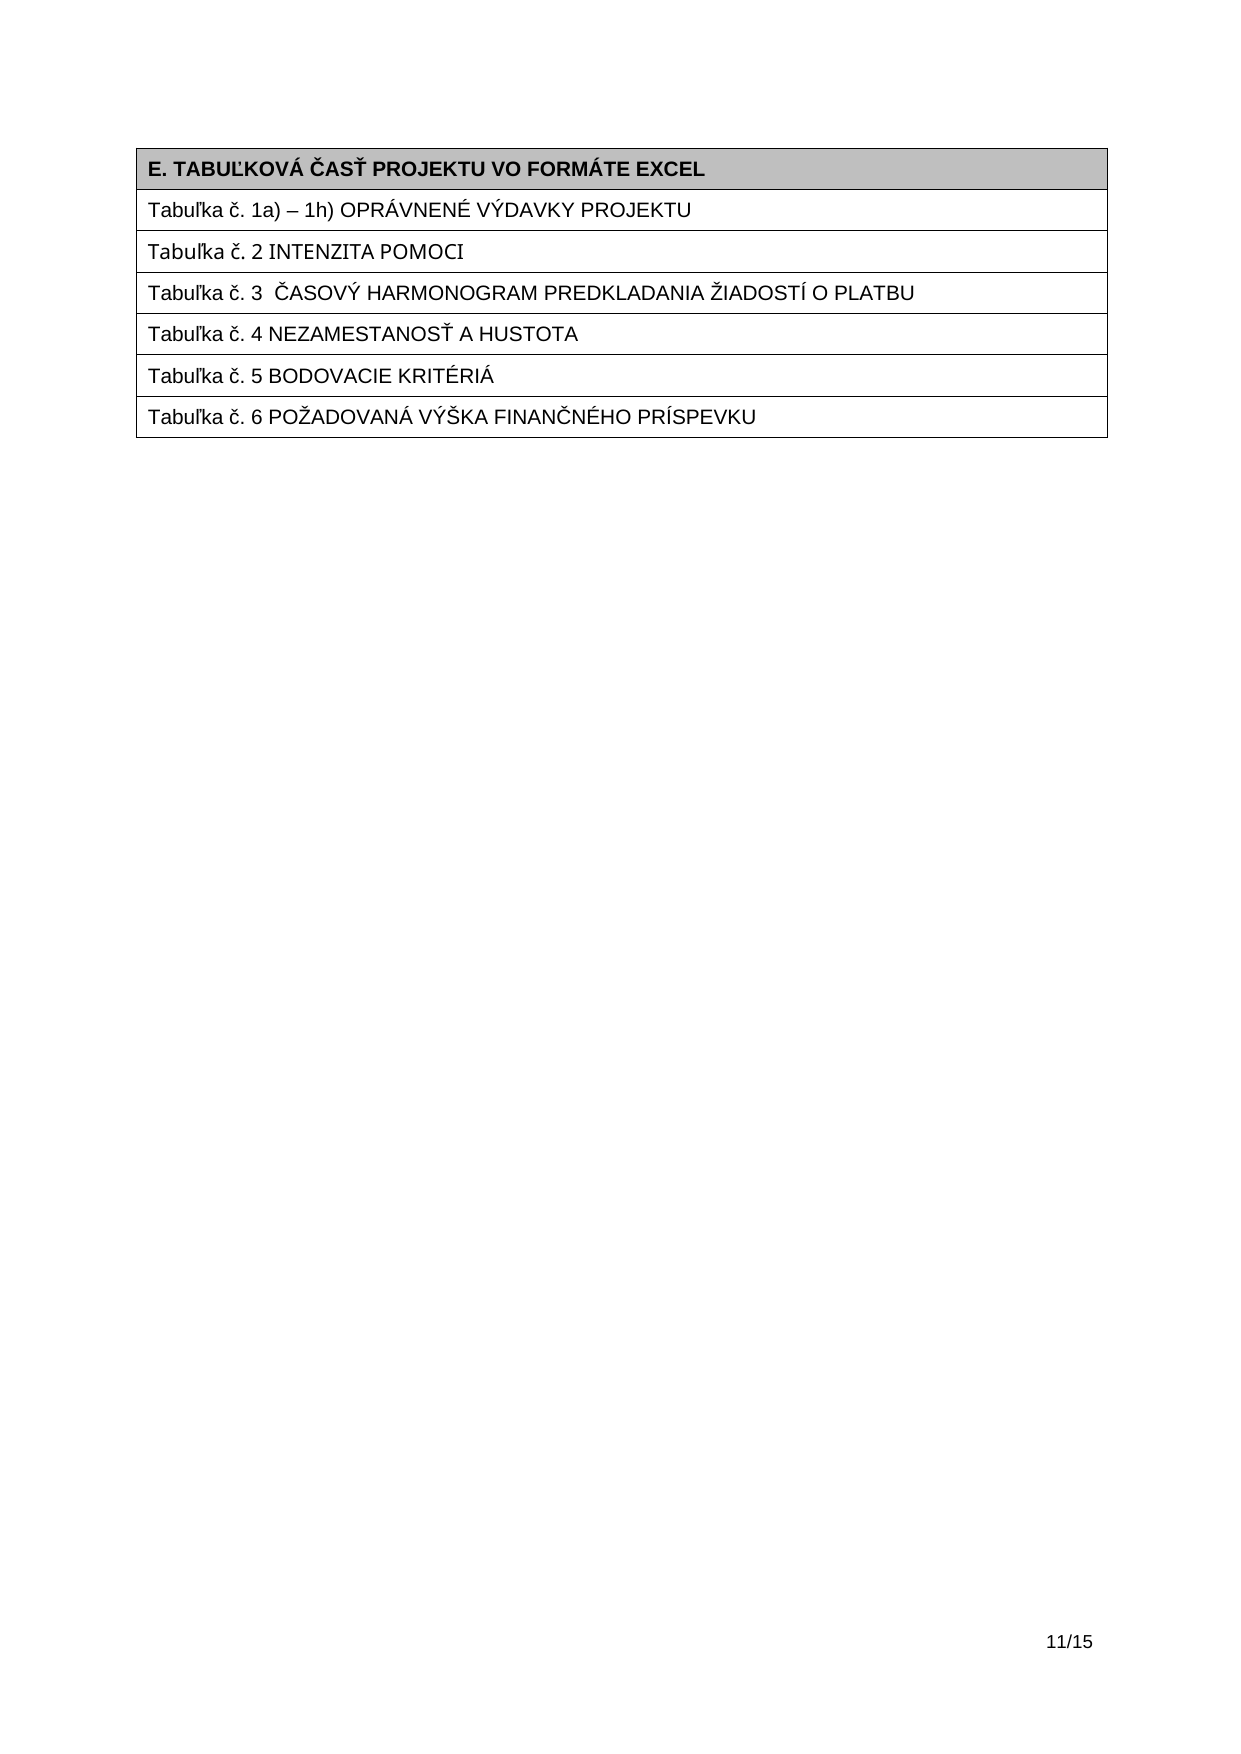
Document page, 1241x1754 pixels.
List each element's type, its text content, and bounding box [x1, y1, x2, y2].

table_cell Tabuľka č. 3 Časový harmonogram predkladania Žiadostí o platbu [137, 273, 1107, 313]
table_header E. Tabuľková časť projektu vo formáte Excel [137, 149, 1107, 189]
table_cell Tabuľka č. 6 POŽADOVANÁ VÝŠKA FINANČNÉHO PRÍSPEVKU [137, 397, 1107, 437]
table_cell Tabuľka č. 1a) – 1h) Oprávnené VÝDAVKY projektu [137, 190, 1107, 230]
table_cell Tabuľka č. 2 Intenzita pomoci [137, 231, 1107, 272]
table_cell Tabuľka č. 4 NEZAMESTANOSŤ A HUSTOTA [137, 314, 1107, 354]
table_cell Tabuľka č. 5 BODOVACIE KRITÉRIÁ [137, 355, 1107, 396]
